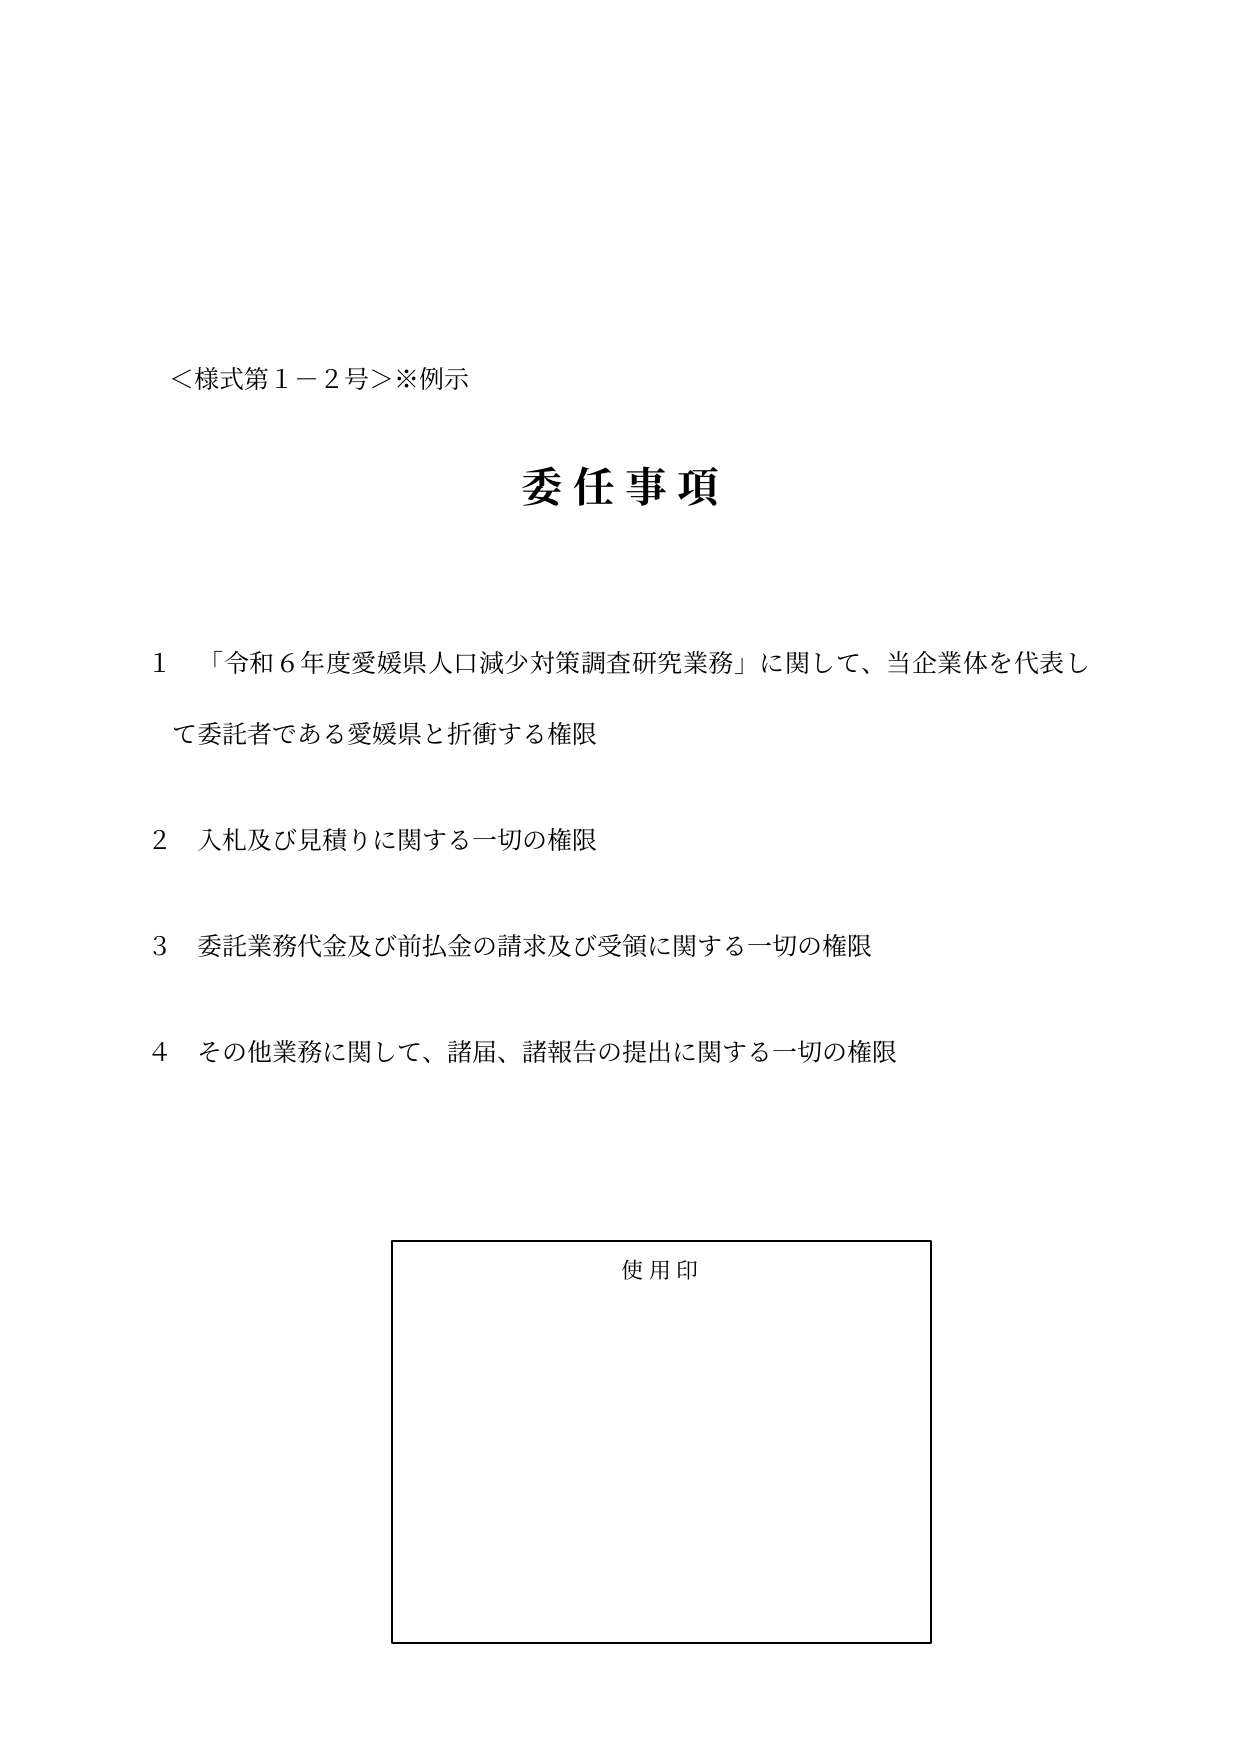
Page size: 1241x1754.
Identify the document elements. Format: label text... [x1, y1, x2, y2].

text ２ 入札及び見積りに関する一切の権限 [148, 803, 1092, 874]
text 委 任 事 項 [148, 449, 1092, 520]
text ４ その他業務に関して、諸届、諸報告の提出に関する一切の権限 [148, 1016, 1092, 1087]
text １ 「令和６年度愛媛県人口減少対策調査研究業務」に関して、当企業体を代表して委託者である愛媛県と折衝する権限 [148, 626, 1092, 768]
text ＜様式第１－２号＞※例示 [169, 343, 1092, 414]
text ３ 委託業務代金及び前払金の請求及び受領に関する一切の権限 [148, 909, 1092, 980]
